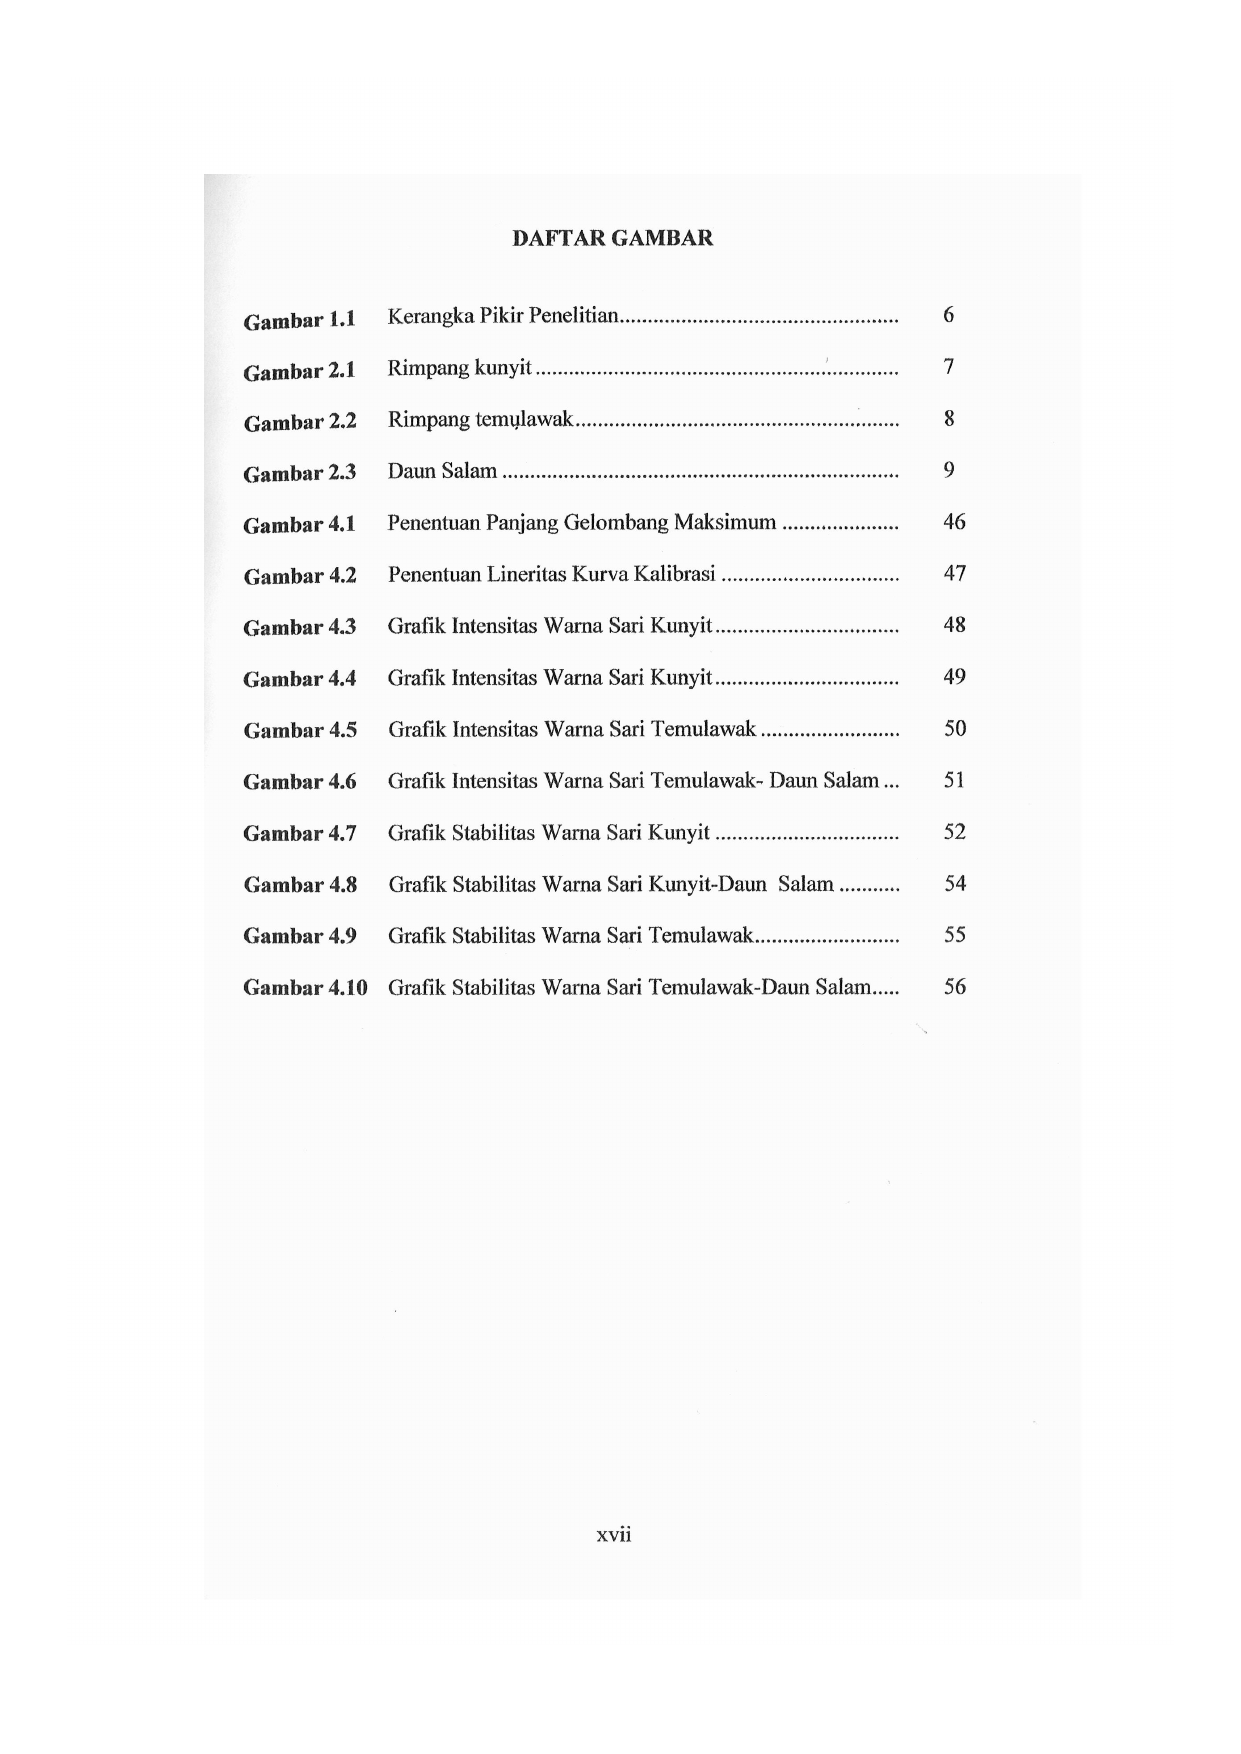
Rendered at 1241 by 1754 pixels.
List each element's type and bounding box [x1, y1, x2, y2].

picture [67, 77, 1175, 1645]
